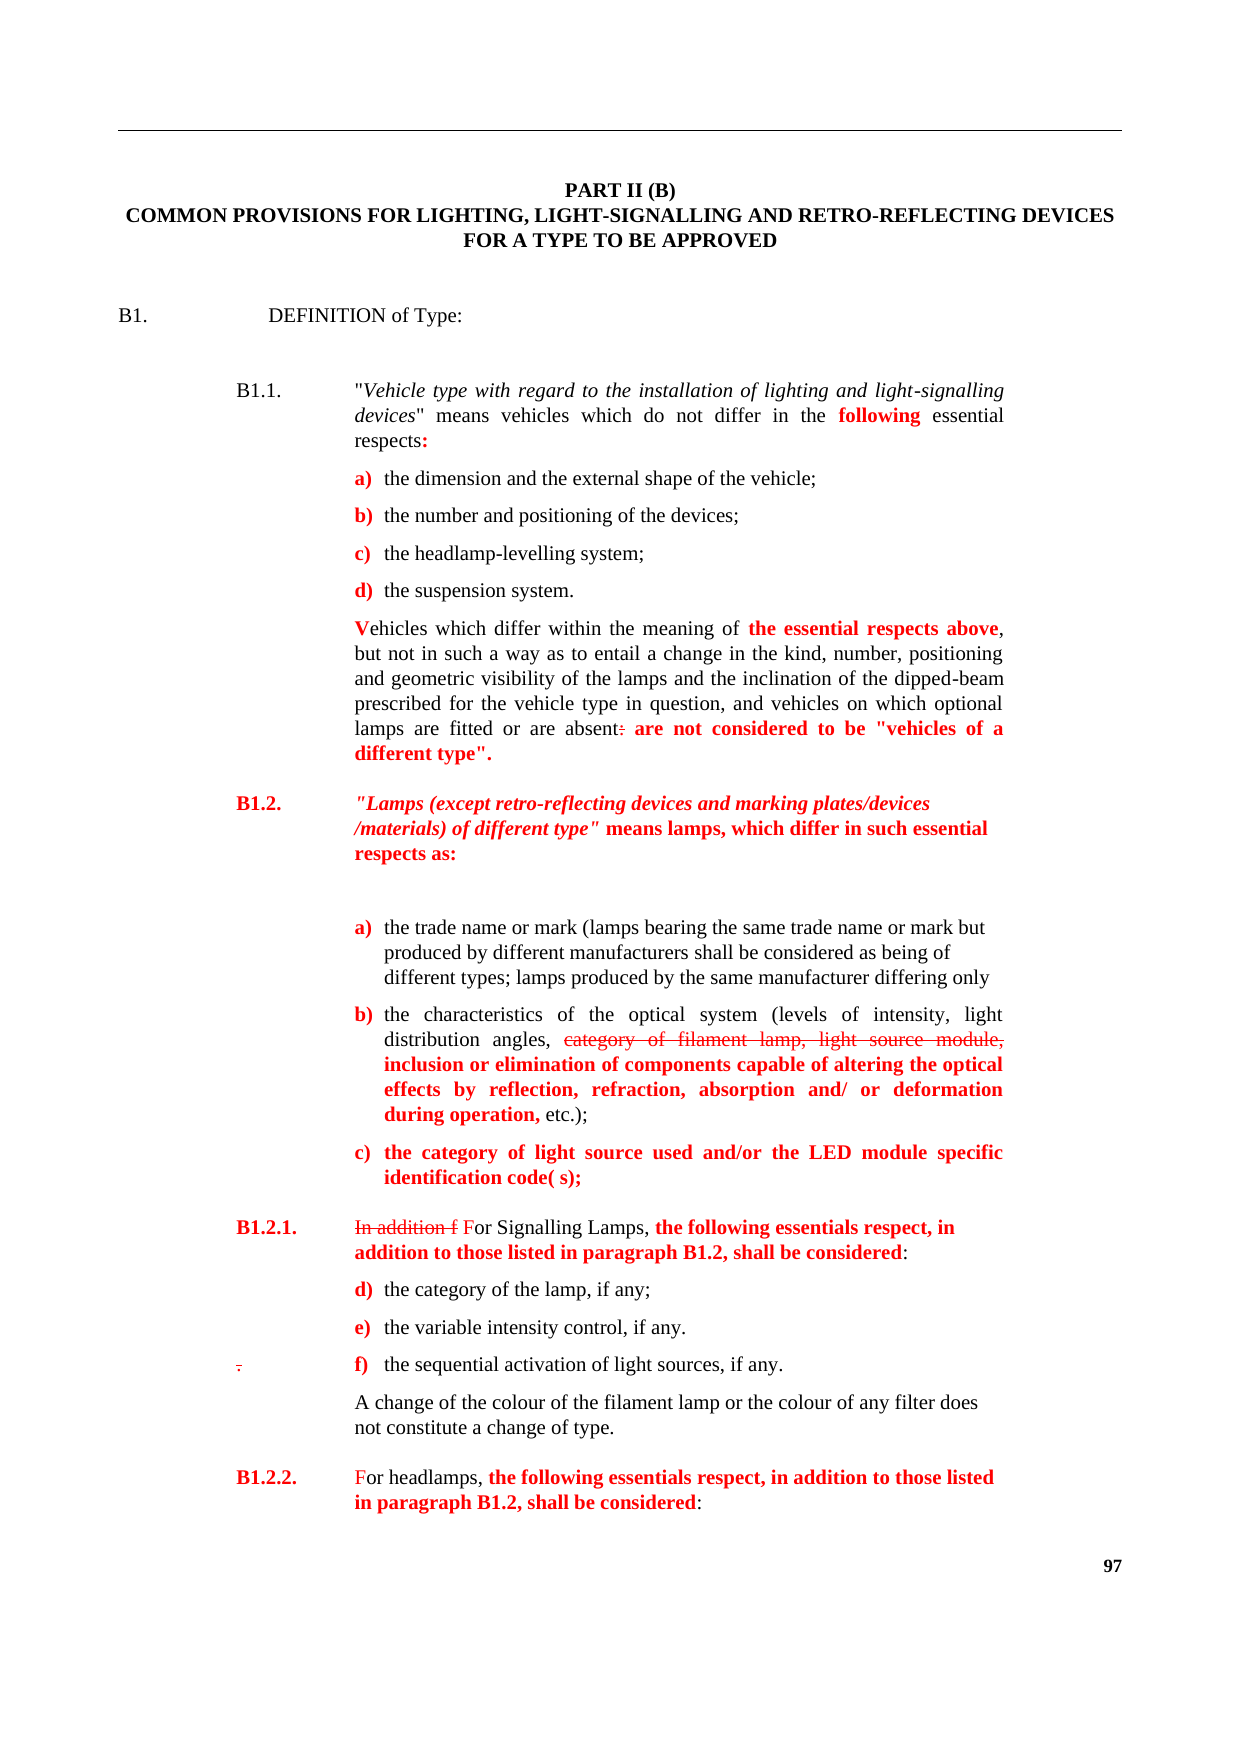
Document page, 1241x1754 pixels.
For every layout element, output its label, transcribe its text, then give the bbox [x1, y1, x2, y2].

text PART II (B) [118, 177, 1122, 202]
text b) the number and positioning of the devices; [236, 502, 1004, 527]
text e) the variable intensity control, if any. [236, 1314, 1004, 1339]
text c) the category of light source used and/or the LED module specific identification code( s); [236, 1139, 1004, 1189]
text Common provisions for lighting, light-signalling and retro-reflecting devices [118, 202, 1122, 227]
text . f) the sequential activation of light sources, if any. [236, 1351, 1004, 1376]
text a) the dimension and the external shape of the vehicle; [236, 465, 1004, 490]
text Vehicles which differ within the meaning of the essential respects above, but not in such a way as to entail a change in the kind, number, positioning and geometric visibility of the lamps and the inclination of the dipped-beam prescribed for the vehicle type in question, and vehicles on which optional lamps are fitted or are absent: are not considered to be "vehicles of a different type". [236, 615, 1004, 765]
text B1.2.2. For headlamps, the following essentials respect, in addition to those listed in paragraph B1.2, shall be considered: [236, 1464, 1004, 1514]
text a) the trade name or mark (lamps bearing the same trade name or mark but produced by different manufacturers shall be considered as being of different types; lamps produced by the same manufacturer differing only [236, 914, 1004, 989]
text B1.2.1. In addition f For Signalling Lamps, the following essentials respect, in addition to those listed in paragraph B1.2, shall be considered: [236, 1214, 1004, 1264]
text d) the suspension system. [236, 577, 1004, 602]
text B1.2. "Lamps (except retro-reflecting devices and marking plates/devices /materials) of different type" means lamps, which differ in such essential respects as: [236, 790, 1004, 865]
text c) the headlamp-levelling system; [236, 540, 1004, 565]
text For a TYPE to be APPROVED [118, 227, 1122, 252]
text B1. DEFINITION of Type: [118, 302, 1122, 327]
text B1.1. "Vehicle type with regard to the installation of lighting and light-signalling devices" means vehicles which do not differ in the following essential respects: [236, 377, 1004, 452]
text b) the characteristics of the optical system (levels of intensity, light distribution angles, category of filament lamp, light source module, inclusion or elimination of components capable of altering the optical effects by reflection, refraction, absorption and/ or deformation during operation, etc.); [236, 1001, 1004, 1126]
text d) the category of the lamp, if any; [236, 1276, 1004, 1301]
text A change of the colour of the filament lamp or the colour of any filter does not constitute a change of type. [236, 1389, 1004, 1439]
